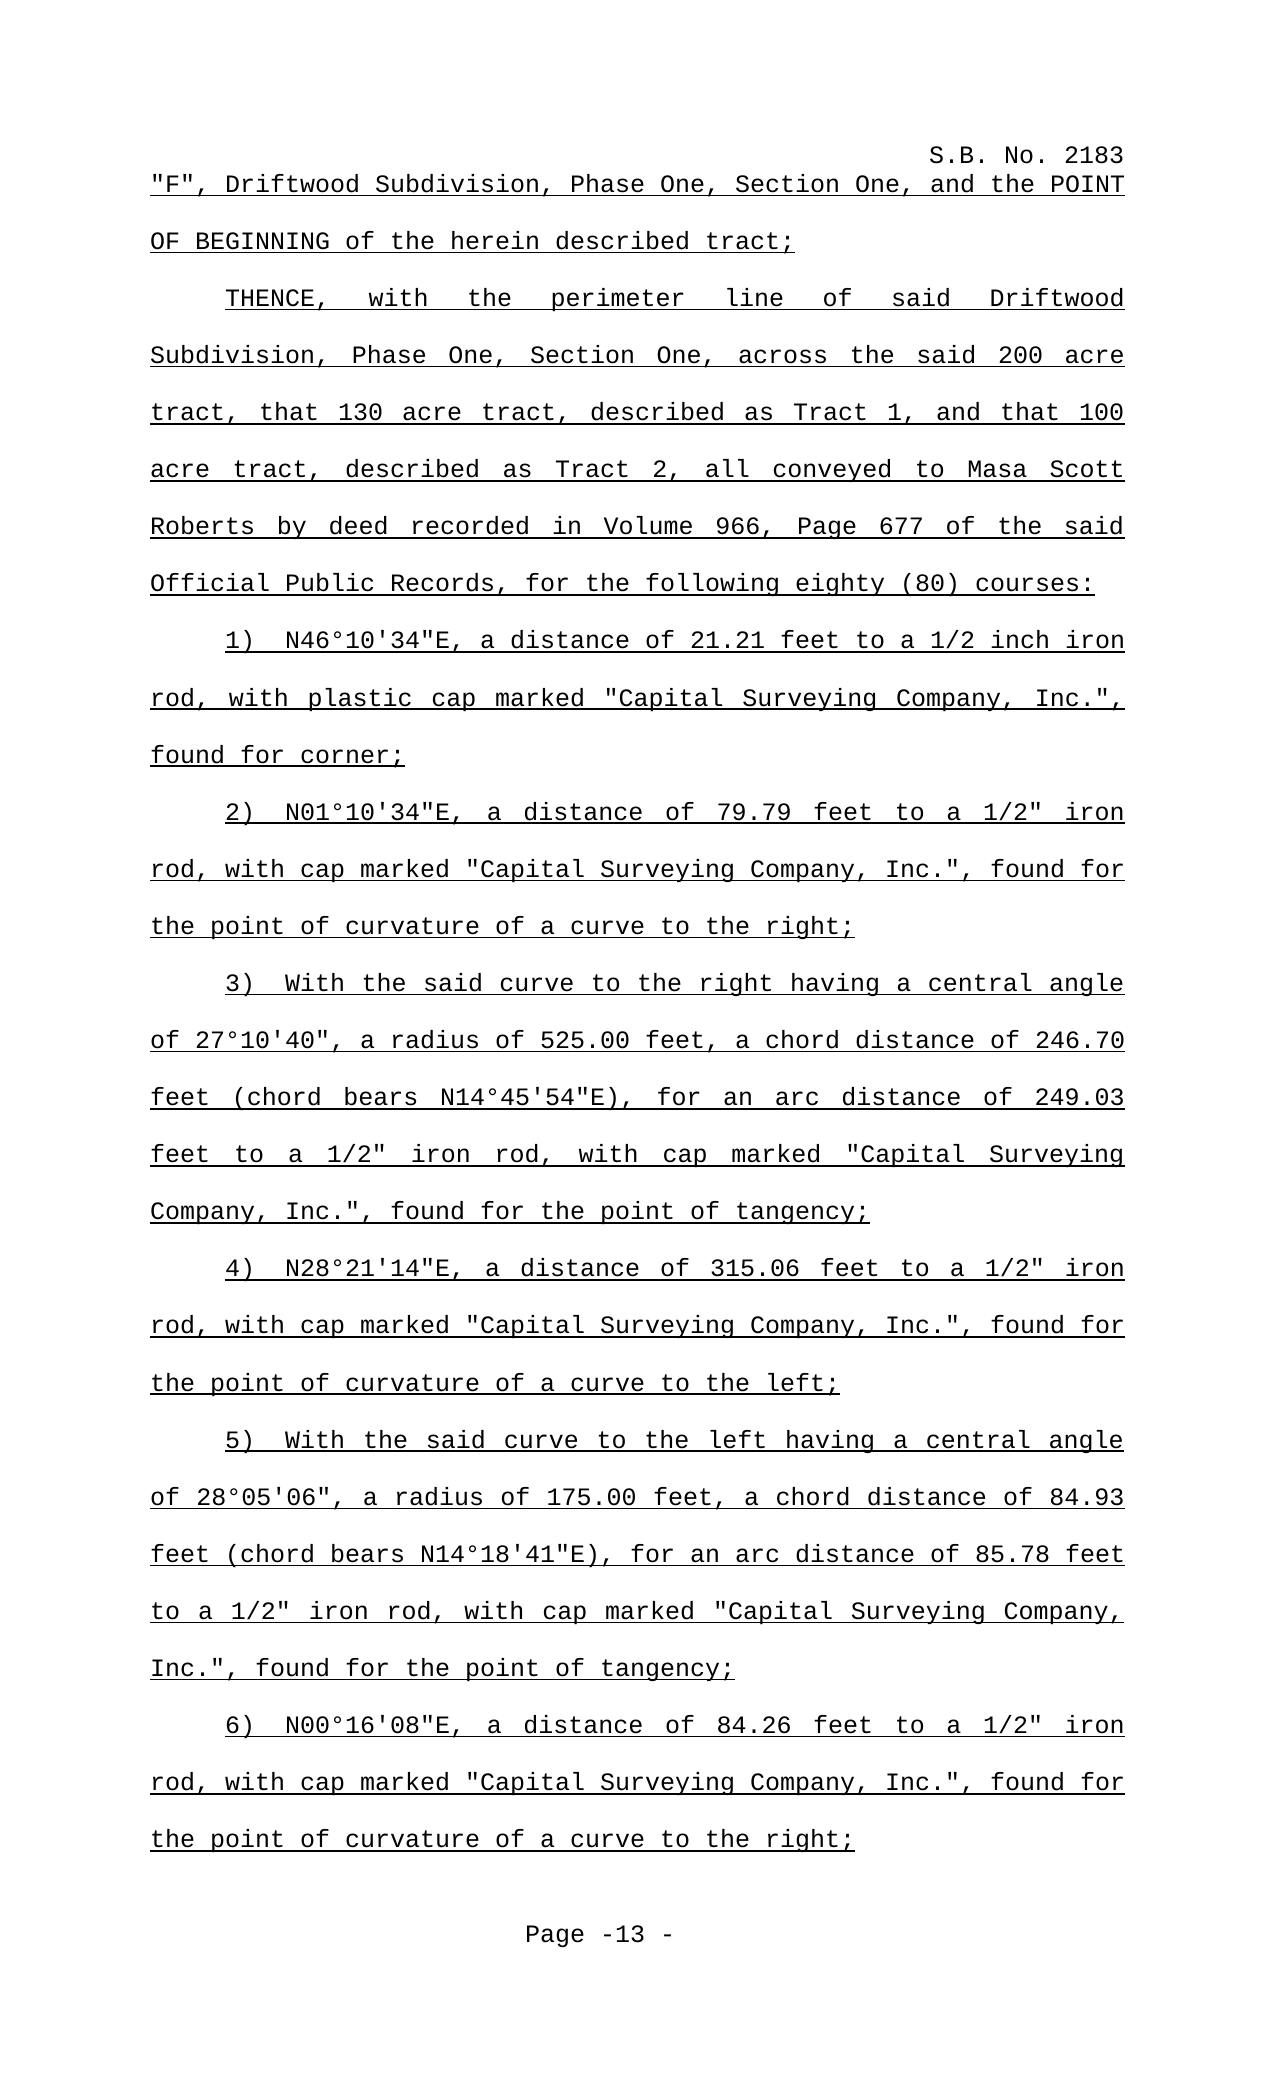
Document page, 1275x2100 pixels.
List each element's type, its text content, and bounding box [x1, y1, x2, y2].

text 5) With the said curve to the left having a central angle of 28°05'06", a radius of 175.00 feet, a chord distance of 84.93 feet (chord bears N14°18'41"E), for an arc distance of 85.78 feet to a 1/2" iron rod, with cap marked "Capital Surveying Company, Inc.", found for the point of tangency; [150, 1509, 1125, 1565]
text THENCE, with the perimeter line of said Driftwood Subdivision, Phase One, Section One, across the said 200 acre tract, that 130 acre tract, described as Tract 1, and that 100 acre tract, described as Tract 2, all conveyed to Masa Scott Roberts by deed recorded in Volume 966, Page 677 of the said Official Public Records, for the following eighty (80) courses: [150, 367, 1125, 423]
text 1) N46°10'34"E, a distance of 21.21 feet to a 1/2 inch iron rod, with plastic cap marked "Capital Surveying Company, Inc.", found for corner; [150, 628, 1125, 708]
text 3) With the said curve to the right having a central angle of 27°10'40", a radius of 525.00 feet, a chord distance of 246.70 feet (chord bears N14°45'54"E), for an arc distance of 249.03 feet to a 1/2" iron rod, with cap marked "Capital Surveying Company, Inc.", found for the point of tangency; [150, 1110, 1125, 1165]
text 4) N28°21'14"E, a distance of 315.06 feet to a 1/2" iron rod, with cap marked "Capital Surveying Company, Inc.", found for the point of curvature of a curve to the left; [150, 1256, 1125, 1336]
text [150, 171, 1125, 195]
text 5) With the said curve to the left having a central angle of 28°05'06", a radius of 175.00 feet, a chord distance of 84.93 feet (chord bears N14°18'41"E), for an arc distance of 85.78 feet to a 1/2" iron rod, with cap marked "Capital Surveying Company, Inc.", found for the point of tangency; [150, 1427, 1125, 1508]
text 3) With the said curve to the right having a central angle of 27°10'40", a radius of 525.00 feet, a chord distance of 246.70 feet (chord bears N14°45'54"E), for an arc distance of 249.03 feet to a 1/2" iron rod, with cap marked "Capital Surveying Company, Inc.", found for the point of tangency; [150, 1052, 1125, 1108]
text 6) N00°16'08"E, a distance of 84.26 feet to a 1/2" iron rod, with cap marked "Capital Surveying Company, Inc.", found for the point of curvature of a curve to the right; [150, 1712, 1125, 1793]
text 6) N00°16'08"E, a distance of 84.26 feet to a 1/2" iron rod, with cap marked "Capital Surveying Company, Inc.", found for the point of curvature of a curve to the right; [150, 1795, 1125, 1855]
text 4) N28°21'14"E, a distance of 315.06 feet to a 1/2" iron rod, with cap marked "Capital Surveying Company, Inc.", found for the point of curvature of a curve to the left; [150, 1338, 1125, 1398]
text 3) With the said curve to the right having a central angle of 27°10'40", a radius of 525.00 feet, a chord distance of 246.70 feet (chord bears N14°45'54"E), for an arc distance of 249.03 feet to a 1/2" iron rod, with cap marked "Capital Surveying Company, Inc.", found for the point of tangency; [150, 1167, 1125, 1227]
text 1) N46°10'34"E, a distance of 21.21 feet to a 1/2 inch iron rod, with plastic cap marked "Capital Surveying Company, Inc.", found for corner; [150, 710, 1125, 771]
text 2) N01°10'34"E, a distance of 79.79 feet to a 1/2" iron rod, with cap marked "Capital Surveying Company, Inc.", found for the point of curvature of a curve to the right; [150, 799, 1125, 880]
text 5) With the said curve to the left having a central angle of 28°05'06", a radius of 175.00 feet, a chord distance of 84.93 feet (chord bears N14°18'41"E), for an arc distance of 85.78 feet to a 1/2" iron rod, with cap marked "Capital Surveying Company, Inc.", found for the point of tangency; [150, 1566, 1125, 1684]
text 2) N01°10'34"E, a distance of 79.79 feet to a 1/2" iron rod, with cap marked "Capital Surveying Company, Inc.", found for the point of curvature of a curve to the right; [150, 881, 1125, 942]
text THENCE, with the perimeter line of said Driftwood Subdivision, Phase One, Section One, across the said 200 acre tract, that 130 acre tract, described as Tract 1, and that 100 acre tract, described as Tract 2, all conveyed to Masa Scott Roberts by deed recorded in Volume 966, Page 677 of the said Official Public Records, for the following eighty (80) courses: [150, 482, 1125, 537]
text THENCE, with the perimeter line of said Driftwood Subdivision, Phase One, Section One, across the said 200 acre tract, that 130 acre tract, described as Tract 1, and that 100 acre tract, described as Tract 2, all conveyed to Masa Scott Roberts by deed recorded in Volume 966, Page 677 of the said Official Public Records, for the following eighty (80) courses: [150, 285, 1125, 366]
text THENCE, with the perimeter line of said Driftwood Subdivision, Phase One, Section One, across the said 200 acre tract, that 130 acre tract, described as Tract 1, and that 100 acre tract, described as Tract 2, all conveyed to Masa Scott Roberts by deed recorded in Volume 966, Page 677 of the said Official Public Records, for the following eighty (80) courses: [150, 539, 1125, 599]
text THENCE, with the perimeter line of said Driftwood Subdivision, Phase One, Section One, across the said 200 acre tract, that 130 acre tract, described as Tract 1, and that 100 acre tract, described as Tract 2, all conveyed to Masa Scott Roberts by deed recorded in Volume 966, Page 677 of the said Official Public Records, for the following eighty (80) courses: [150, 425, 1125, 480]
text 3) With the said curve to the right having a central angle of 27°10'40", a radius of 525.00 feet, a chord distance of 246.70 feet (chord bears N14°45'54"E), for an arc distance of 249.03 feet to a 1/2" iron rod, with cap marked "Capital Surveying Company, Inc.", found for the point of tangency; [150, 970, 1125, 1051]
